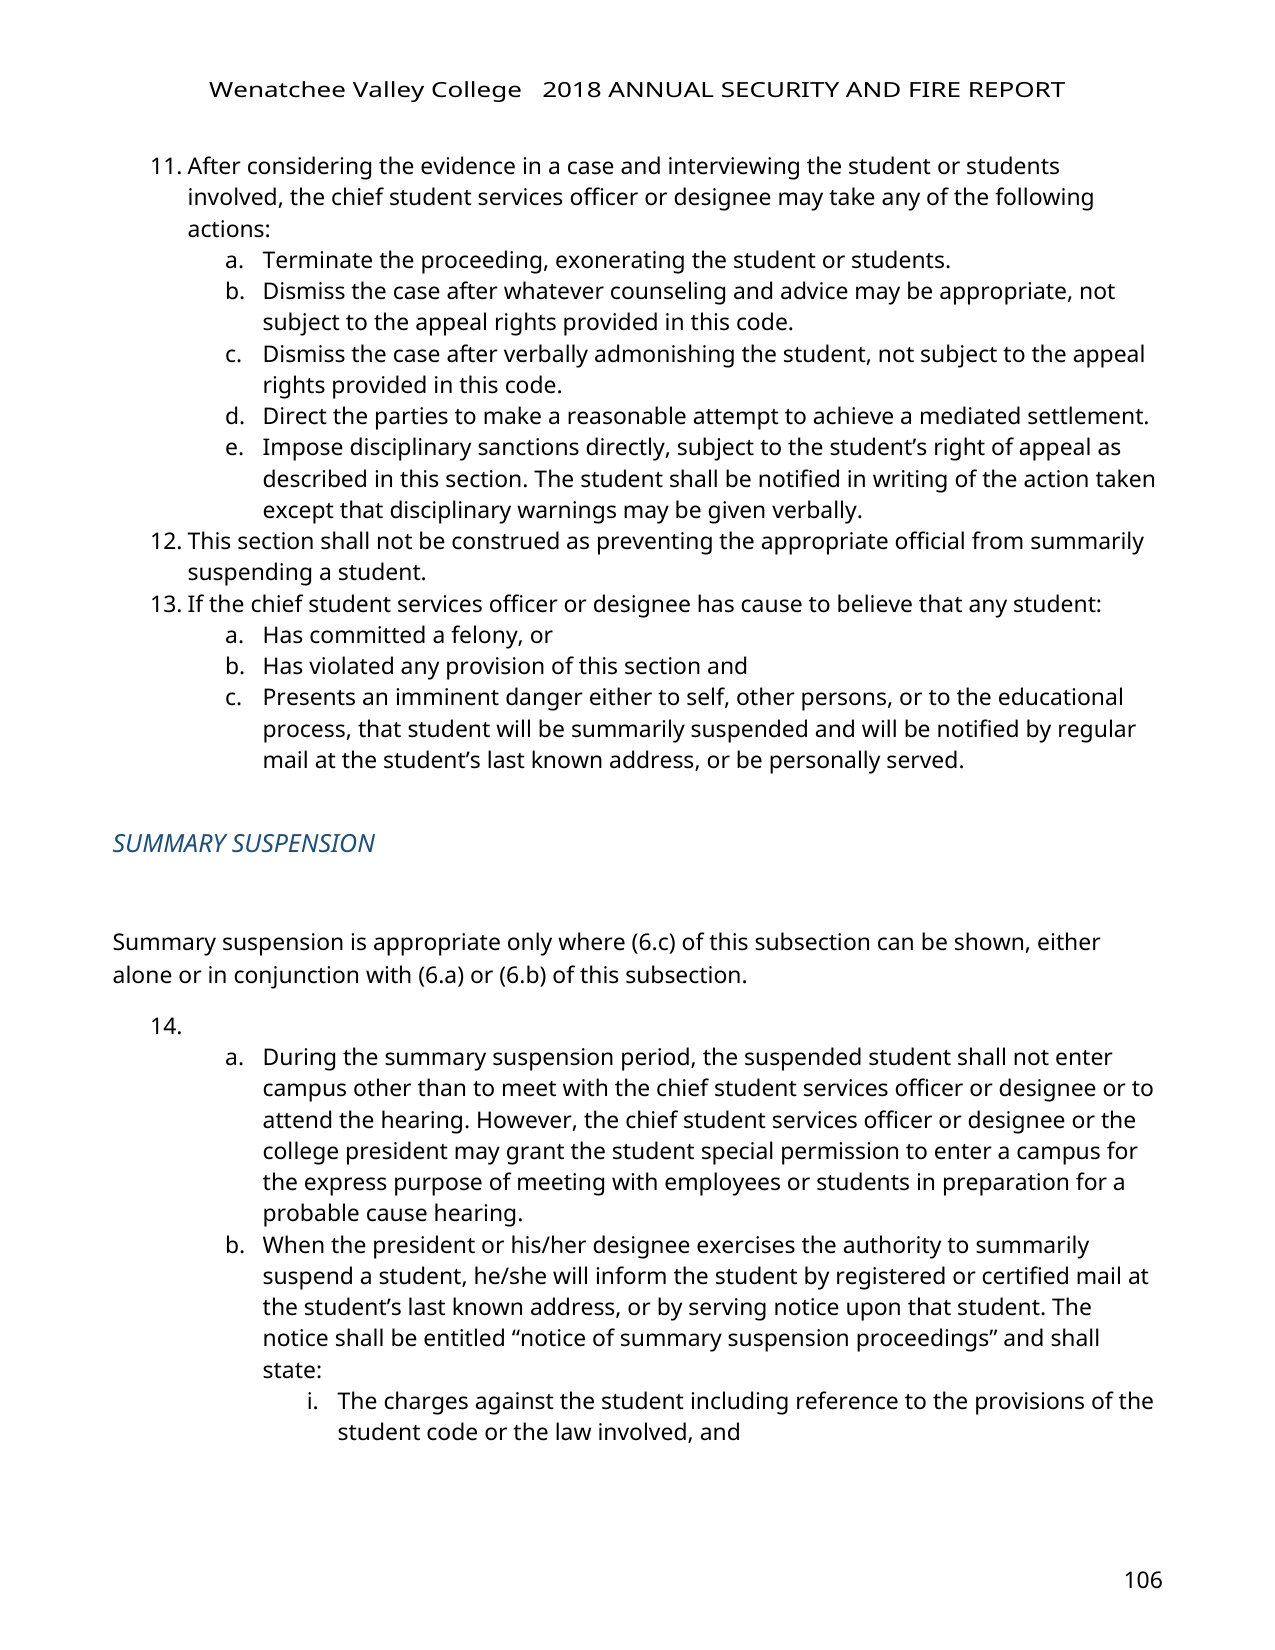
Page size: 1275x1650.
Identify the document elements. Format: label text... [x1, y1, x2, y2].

list Dismiss the case after whatever counseling and advice may be appropriate, not subject to the appeal rights provided in this code. [225, 275, 1162, 337]
list If the chief student services officer or designee has cause to believe that any student: [150, 587, 1162, 619]
list Dismiss the case after verbally admonishing the student, not subject to the appeal rights provided in this code. [225, 337, 1162, 400]
list Presents an imminent danger either to self, other persons, or to the educational process, that student will be summarily suspended and will be notified by regular mail at the student’s last known address, or be personally served. [225, 681, 1162, 775]
list During the summary suspension period, the suspended student shall not enter campus other than to meet with the chief student services officer or designee or to attend the hearing. However, the chief student services officer or designee or the college president may grant the student special permission to enter a campus for the express purpose of meeting with employees or students in preparation for a probable cause hearing. [225, 1041, 1162, 1229]
list The charges against the student including reference to the provisions of the student code or the law involved, and [319, 1385, 1162, 1447]
list Has committed a felony, or [225, 619, 1162, 650]
list Terminate the proceeding, exonerating the student or students. [225, 244, 1162, 275]
list This section shall not be construed as preventing the appropriate official from summarily suspending a student. [150, 525, 1162, 587]
list Direct the parties to make a reasonable attempt to achieve a mediated settlement. [225, 400, 1162, 431]
text Summary suspension is appropriate only where (6.c) of this subsection can be shown, either alone or in conjunction with (6.a) or (6.b) of this subsection. [112, 926, 1162, 991]
list Impose disciplinary sanctions directly, subject to the student’s right of appeal as described in this section. The student shall be notified in writing of the action taken except that disciplinary warnings may be given verbally. [225, 431, 1162, 525]
subtitle SUMMARY SUSPENSION [112, 825, 1162, 859]
list When the president or his/her designee exercises the authority to summarily suspend a student, he/she will inform the student by registered or certified mail at the student’s last known address, or by serving notice upon that student. The notice shall be entitled “notice of summary suspension proceedings” and shall state: [225, 1229, 1162, 1385]
list Has violated any provision of this section and [225, 650, 1162, 681]
list After considering the evidence in a case and interviewing the student or students involved, the chief student services officer or designee may take any of the following actions: [150, 150, 1162, 244]
